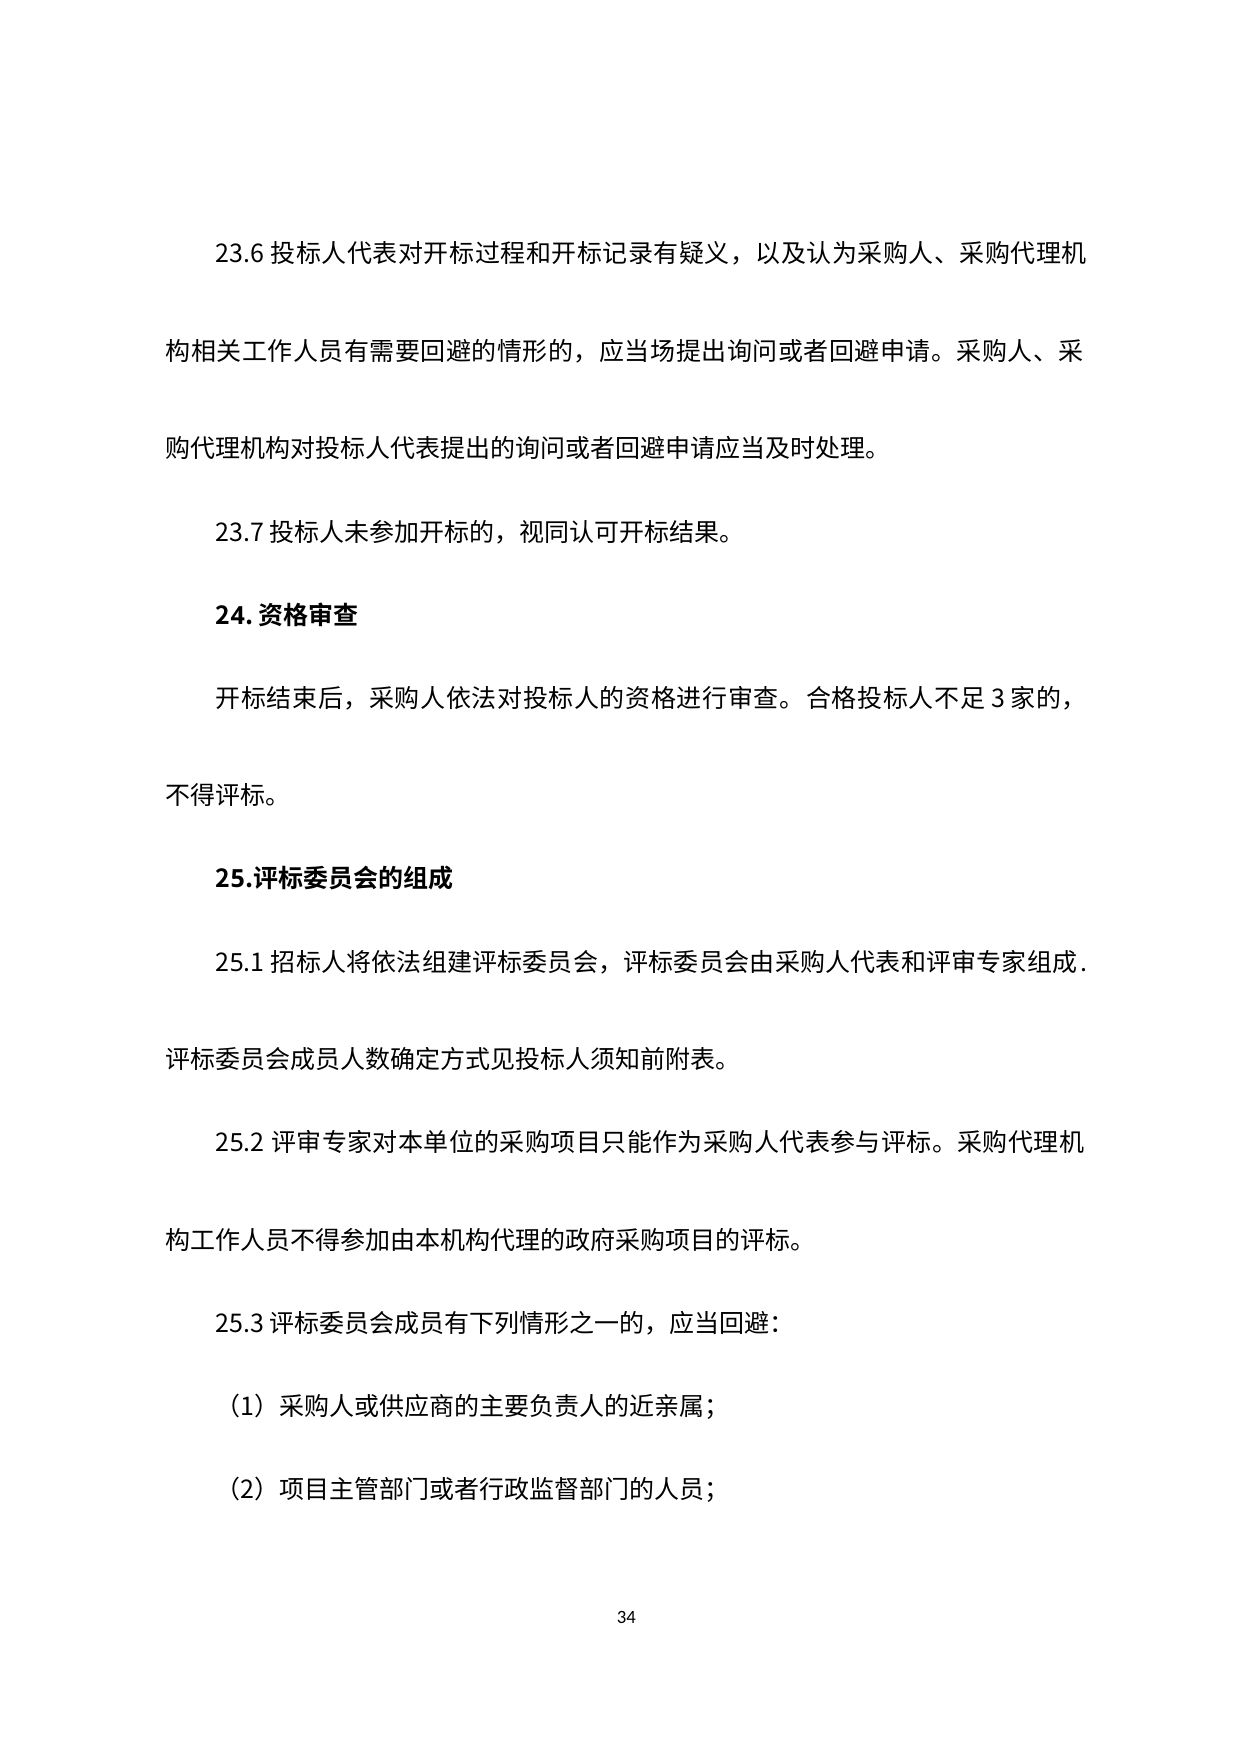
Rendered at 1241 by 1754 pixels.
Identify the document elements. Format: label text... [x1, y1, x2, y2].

text （1）采购人或供应商的主要负责人的近亲属； [165, 1372, 1087, 1437]
text 23.7 投标人未参加开标的，视同认可开标结果。 [165, 498, 1087, 563]
text 开标结束后，采购人依法对投标人的资格进行审查。合格投标人不足3家的，不得评标。 [165, 664, 1087, 826]
text 25.3评标委员会成员有下列情形之一的，应当回避： [165, 1289, 1087, 1354]
text 24. 资格审查 [165, 581, 1087, 646]
text 25.评标委员会的组成 [165, 844, 1087, 909]
text 23.6 投标人代表对开标过程和开标记录有疑义，以及认为采购人、采购代理机构相关工作人员有需要回避的情形的，应当场提出询问或者回避申请。采购人、采购代理机构对投标人代表提出的询问或者回避申请应当及时处理。 [165, 219, 1087, 479]
text 25.1 招标人将依法组建评标委员会，评标委员会由采购人代表和评审专家组成.评标委员会成员人数确定方式见投标人须知前附表。 [165, 928, 1087, 1090]
text （2）项目主管部门或者行政监督部门的人员； [165, 1455, 1087, 1520]
text 25.2 评审专家对本单位的采购项目只能作为采购人代表参与评标。采购代理机构工作人员不得参加由本机构代理的政府采购项目的评标。 [165, 1108, 1087, 1271]
